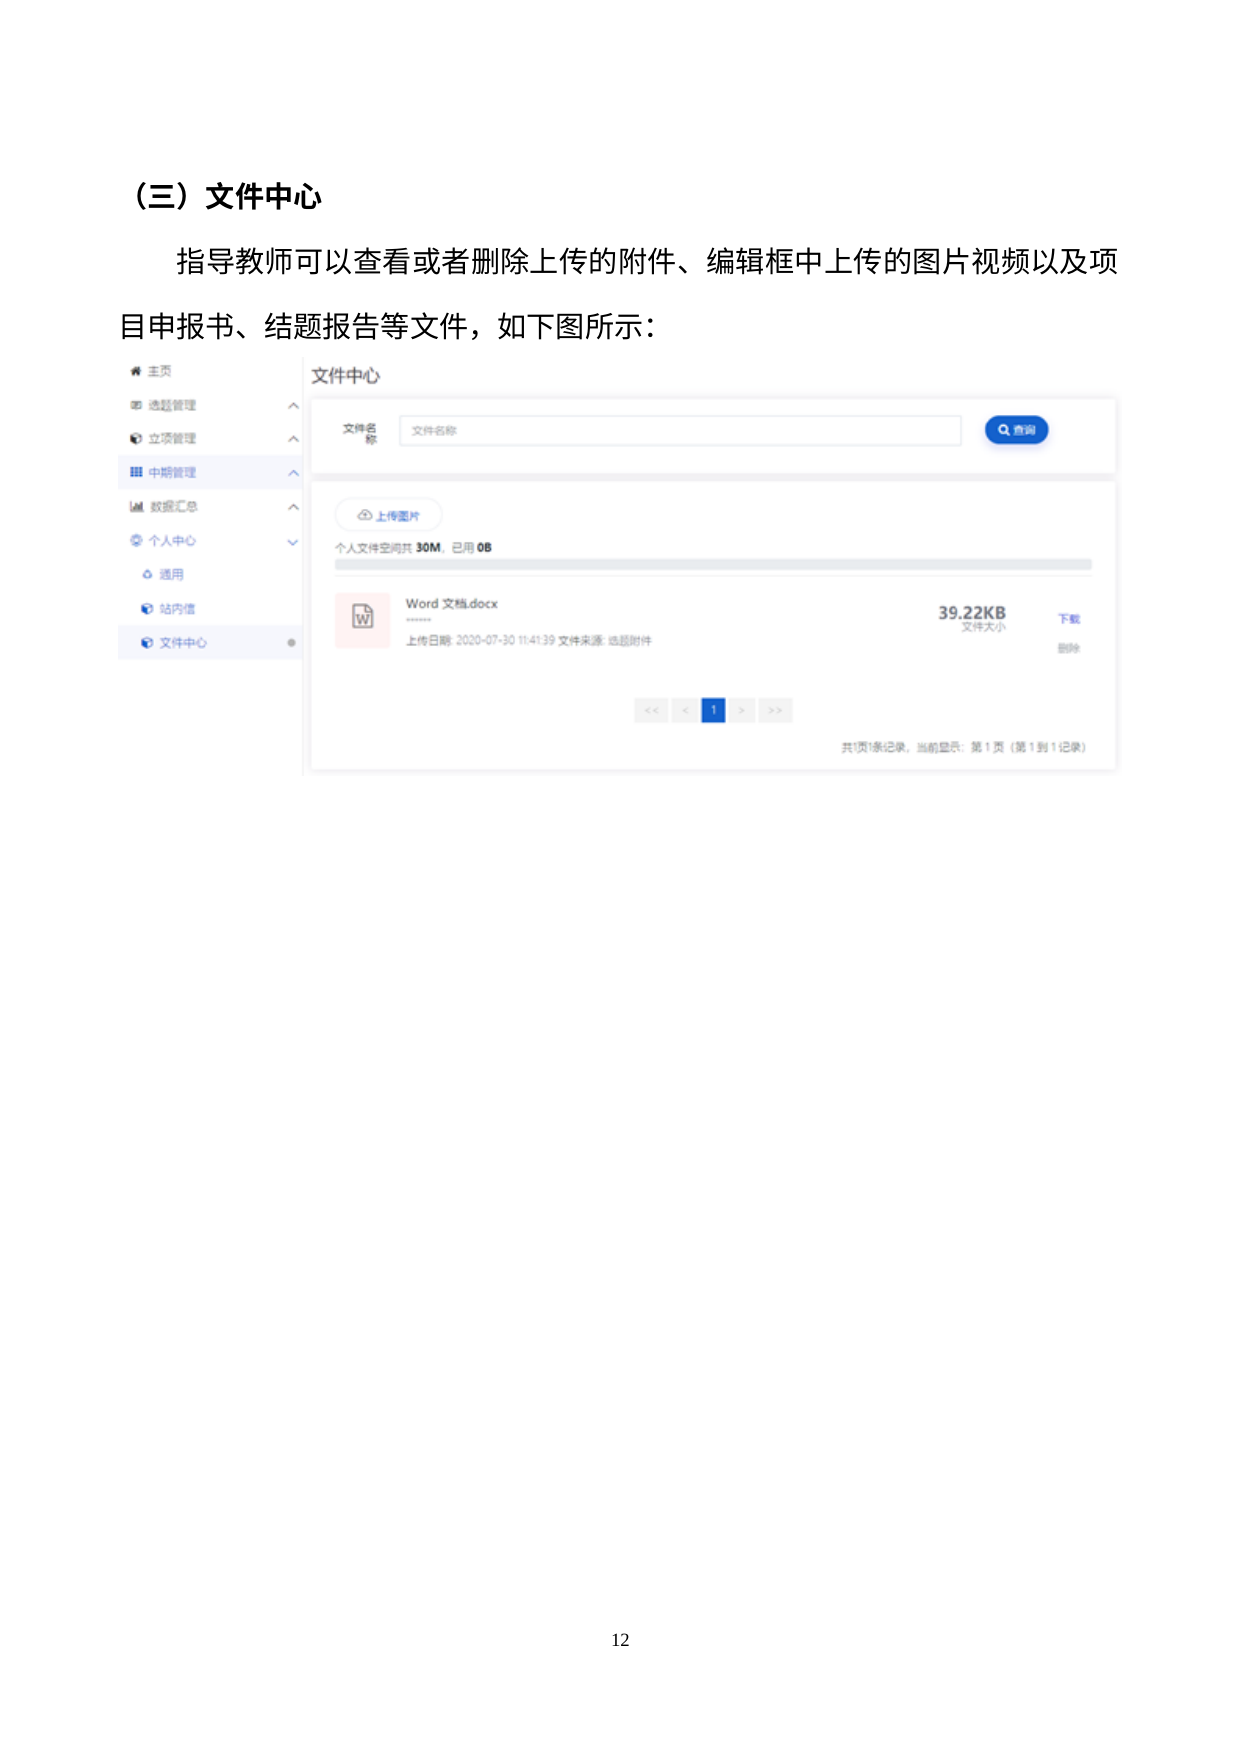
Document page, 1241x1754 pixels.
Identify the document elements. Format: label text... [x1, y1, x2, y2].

picture [118, 357, 1123, 776]
subtitle （三）文件中心 [118, 162, 1122, 227]
text 指导教师可以查看或者删除上传的附件、编辑框中上传的图片视频以及项目申报书、结题报告等文件，如下图所示： [118, 227, 1122, 357]
